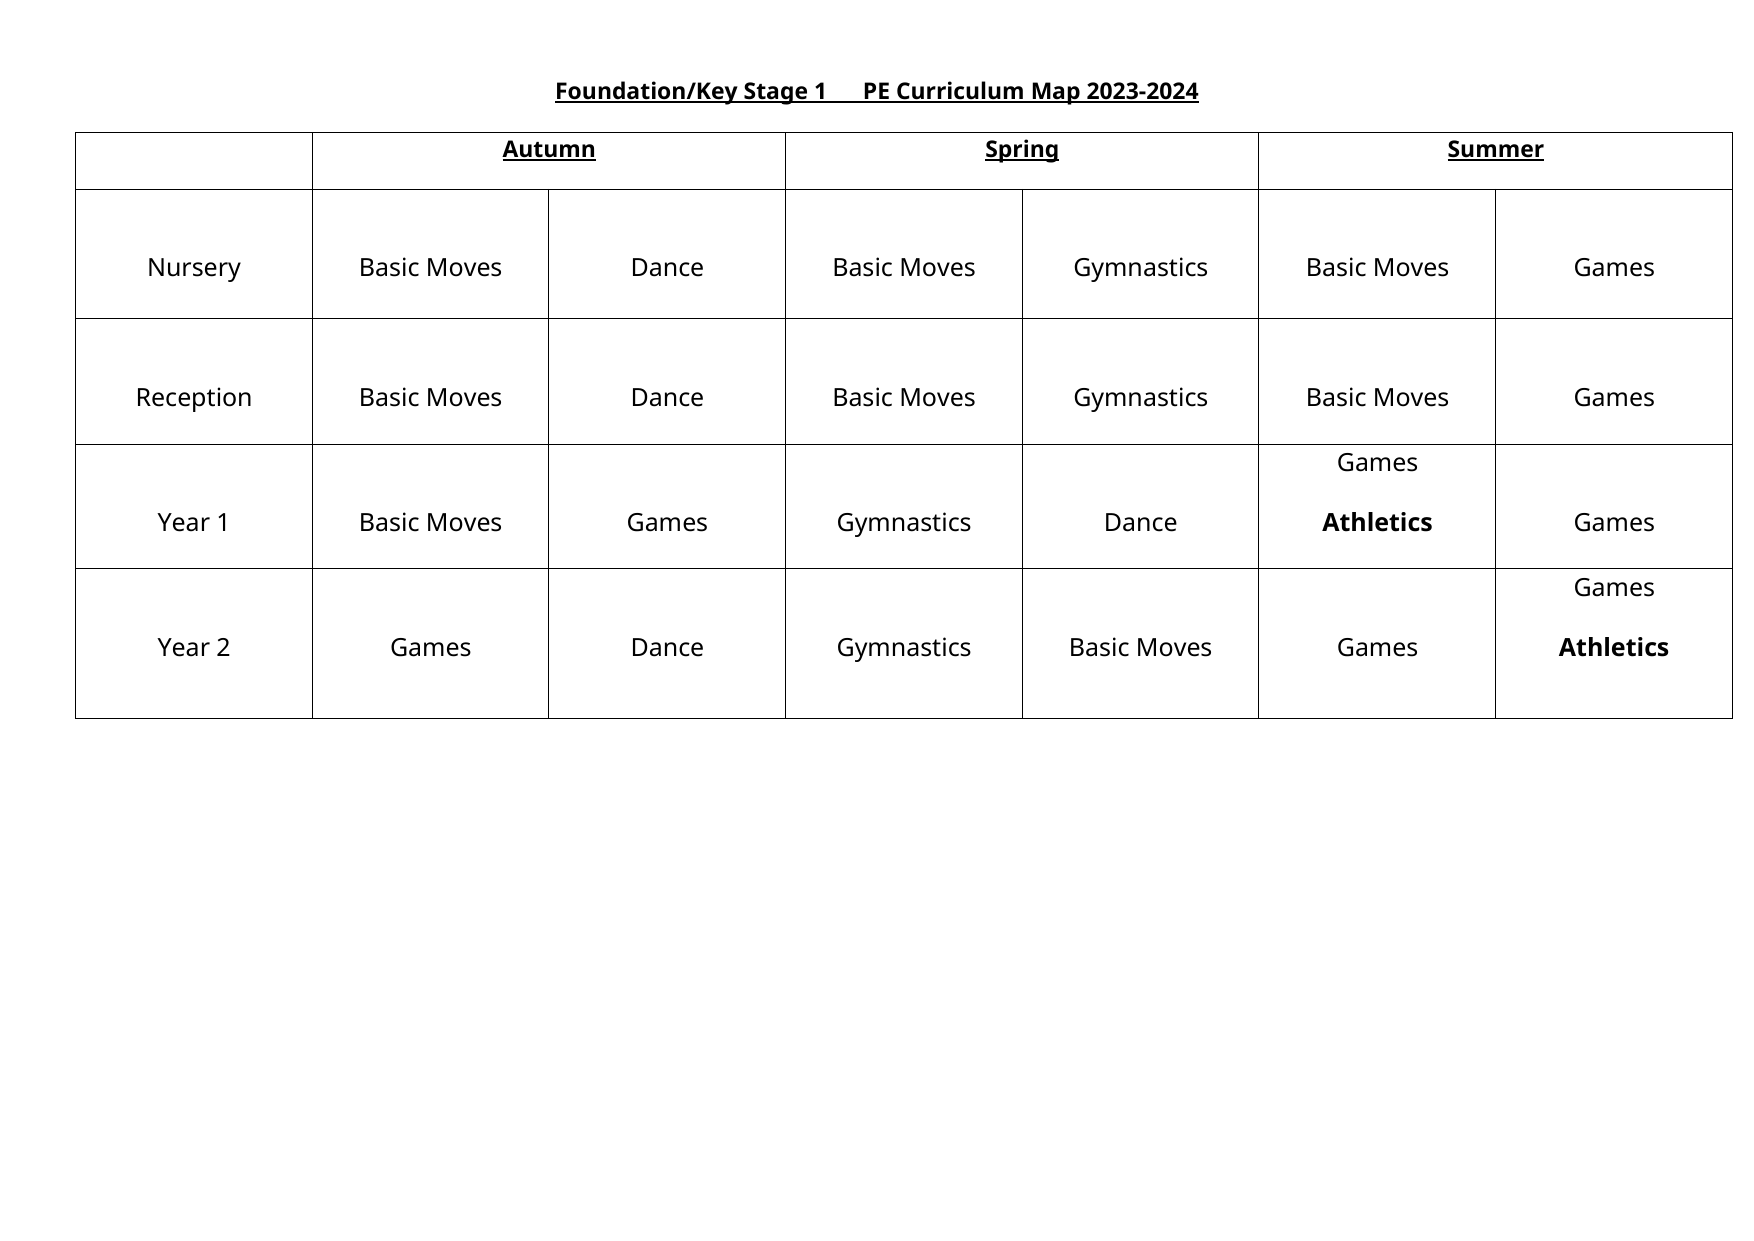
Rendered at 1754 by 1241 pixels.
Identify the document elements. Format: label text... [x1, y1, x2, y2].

table_cell Gymnastics [1023, 319, 1258, 444]
table_cell Gymnastics [786, 569, 1022, 718]
table_header [76, 133, 312, 189]
table_cell Games [1496, 319, 1732, 444]
table_cell Dance [549, 569, 785, 718]
table_cell Basic Moves [313, 445, 548, 568]
table_cell Games [1496, 445, 1732, 568]
table_cell Games Athletics [1259, 445, 1495, 568]
table_cell Games [1259, 569, 1495, 718]
table_cell Basic Moves [1023, 569, 1258, 718]
table_cell Dance [549, 319, 785, 444]
table_cell Basic Moves [786, 190, 1022, 318]
table_cell Basic Moves [1259, 190, 1495, 318]
table_header Spring [786, 133, 1258, 189]
table_cell Games [1496, 190, 1732, 318]
table_cell Games Athletics [1496, 569, 1732, 718]
table_cell Gymnastics [786, 445, 1022, 568]
table_cell Year 1 [76, 445, 312, 568]
table_cell Basic Moves [786, 319, 1022, 444]
table_cell Reception [76, 319, 312, 444]
table_cell Dance [1023, 445, 1258, 568]
table_cell Gymnastics [1023, 190, 1258, 318]
table_cell Year 2 [76, 569, 312, 718]
table_cell Games [549, 445, 785, 568]
text Foundation/Key Stage 1 PE Curriculum Map 2023-2024 [75, 75, 1679, 106]
table_header Autumn [313, 133, 785, 189]
table_cell Nursery [76, 190, 312, 318]
table_cell Dance [549, 190, 785, 318]
table_header Summer [1259, 133, 1732, 189]
table_cell Games [313, 569, 548, 718]
table_cell Basic Moves [1259, 319, 1495, 444]
table_cell Basic Moves [313, 319, 548, 444]
table_cell Basic Moves [313, 190, 548, 318]
